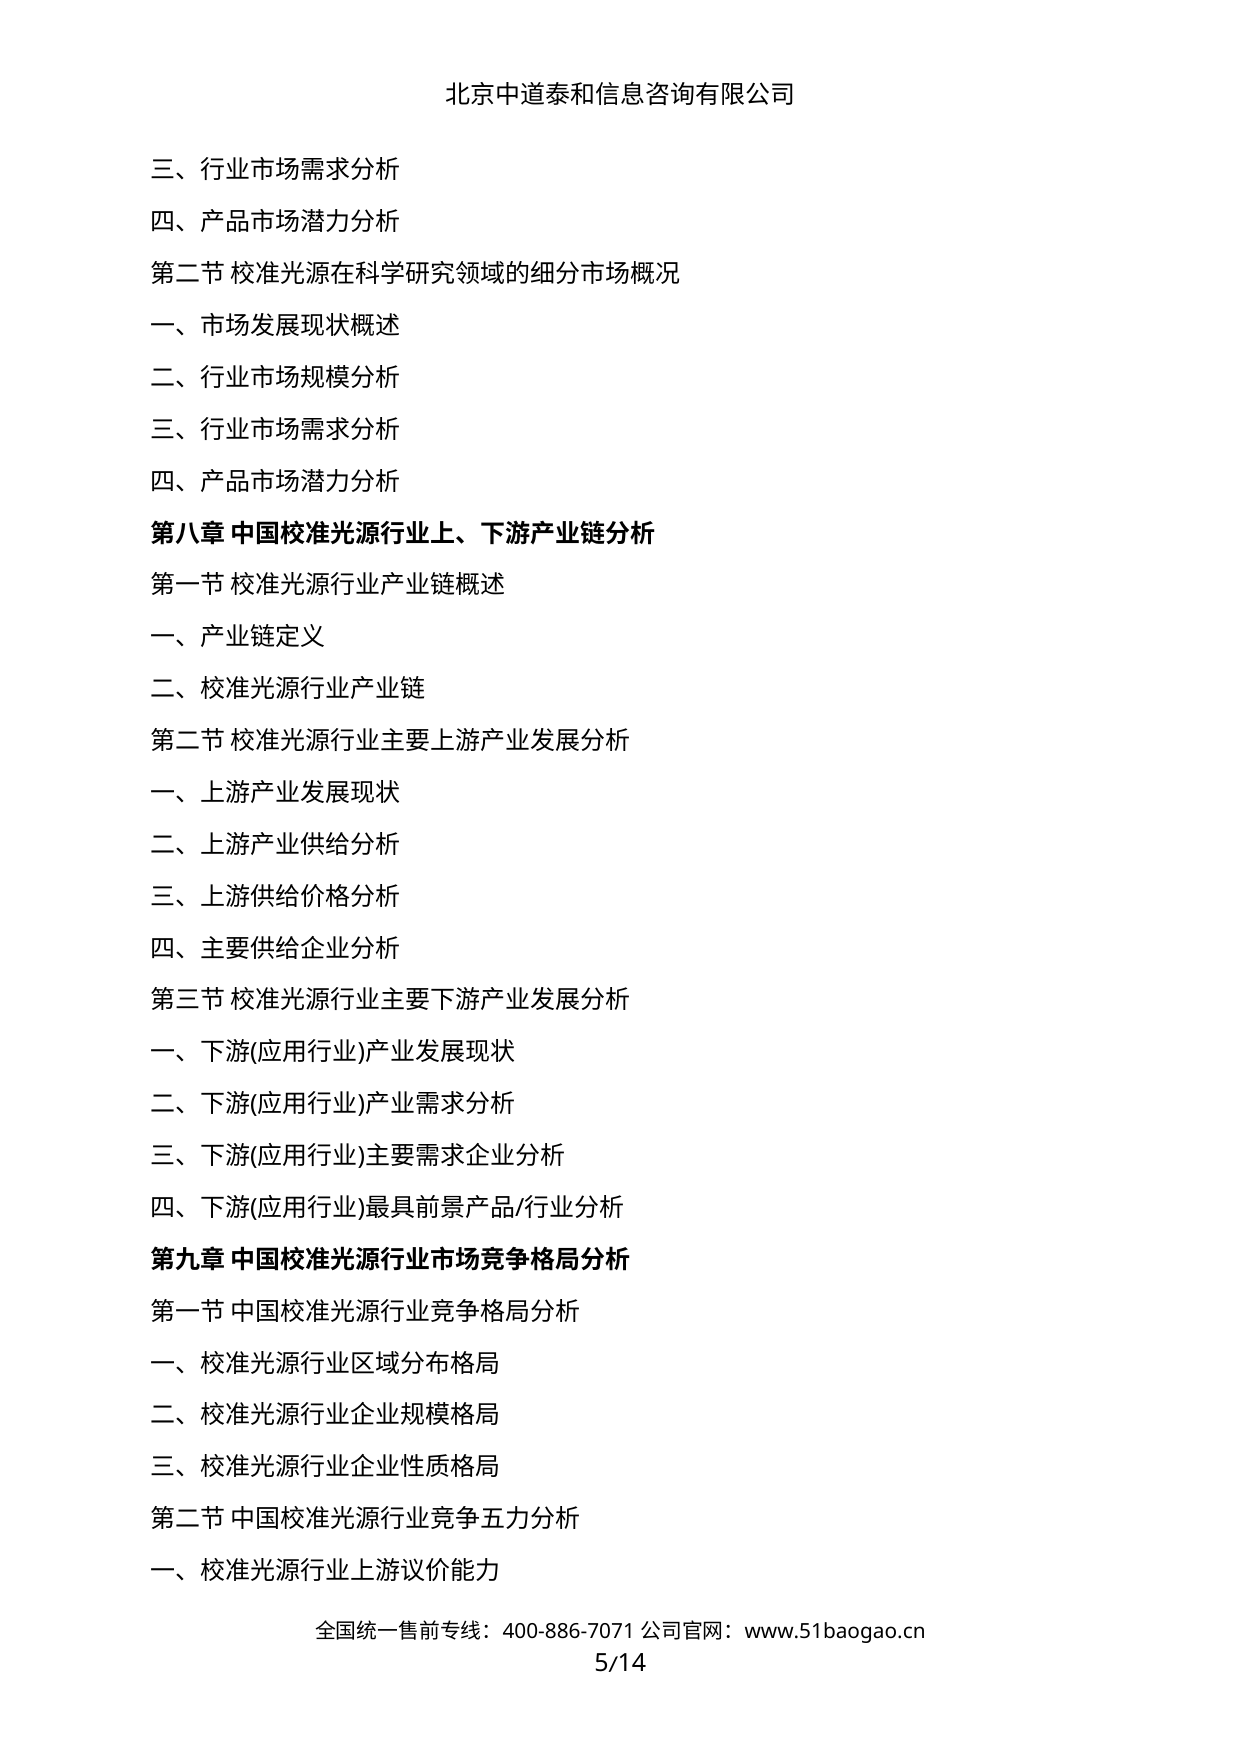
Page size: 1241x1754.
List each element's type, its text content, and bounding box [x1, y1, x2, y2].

text 二、行业市场规模分析 [150, 357, 1090, 394]
text 四、产品市场潜力分析 [150, 461, 1090, 497]
text 三、下游(应用行业)主要需求企业分析 [150, 1136, 1090, 1172]
text 三、校准光源行业企业性质格局 [150, 1447, 1090, 1483]
text 四、下游(应用行业)最具前景产品/行业分析 [150, 1187, 1090, 1224]
text 二、上游产业供给分析 [150, 824, 1090, 861]
text 一、产业链定义 [150, 617, 1090, 653]
text 四、产品市场潜力分析 [150, 202, 1090, 238]
text 第一节 中国校准光源行业竞争格局分析 [150, 1291, 1090, 1327]
text 四、主要供给企业分析 [150, 928, 1090, 964]
text 第八章 中国校准光源行业上、下游产业链分析 [150, 513, 1090, 549]
text 二、校准光源行业产业链 [150, 669, 1090, 705]
text 第二节 校准光源在科学研究领域的细分市场概况 [150, 254, 1090, 290]
text 第二节 中国校准光源行业竞争五力分析 [150, 1499, 1090, 1535]
text 一、下游(应用行业)产业发展现状 [150, 1032, 1090, 1068]
text 一、上游产业发展现状 [150, 772, 1090, 809]
text 三、上游供给价格分析 [150, 876, 1090, 912]
text 一、市场发展现状概述 [150, 306, 1090, 342]
text 三、行业市场需求分析 [150, 150, 1090, 186]
text 第九章 中国校准光源行业市场竞争格局分析 [150, 1239, 1090, 1276]
text 二、下游(应用行业)产业需求分析 [150, 1084, 1090, 1120]
text 一、校准光源行业上游议价能力 [150, 1551, 1090, 1587]
text 三、行业市场需求分析 [150, 409, 1090, 446]
text 第一节 校准光源行业产业链概述 [150, 565, 1090, 601]
text 二、校准光源行业企业规模格局 [150, 1395, 1090, 1431]
text 一、校准光源行业区域分布格局 [150, 1343, 1090, 1379]
text 第二节 校准光源行业主要上游产业发展分析 [150, 721, 1090, 757]
text 第三节 校准光源行业主要下游产业发展分析 [150, 980, 1090, 1016]
